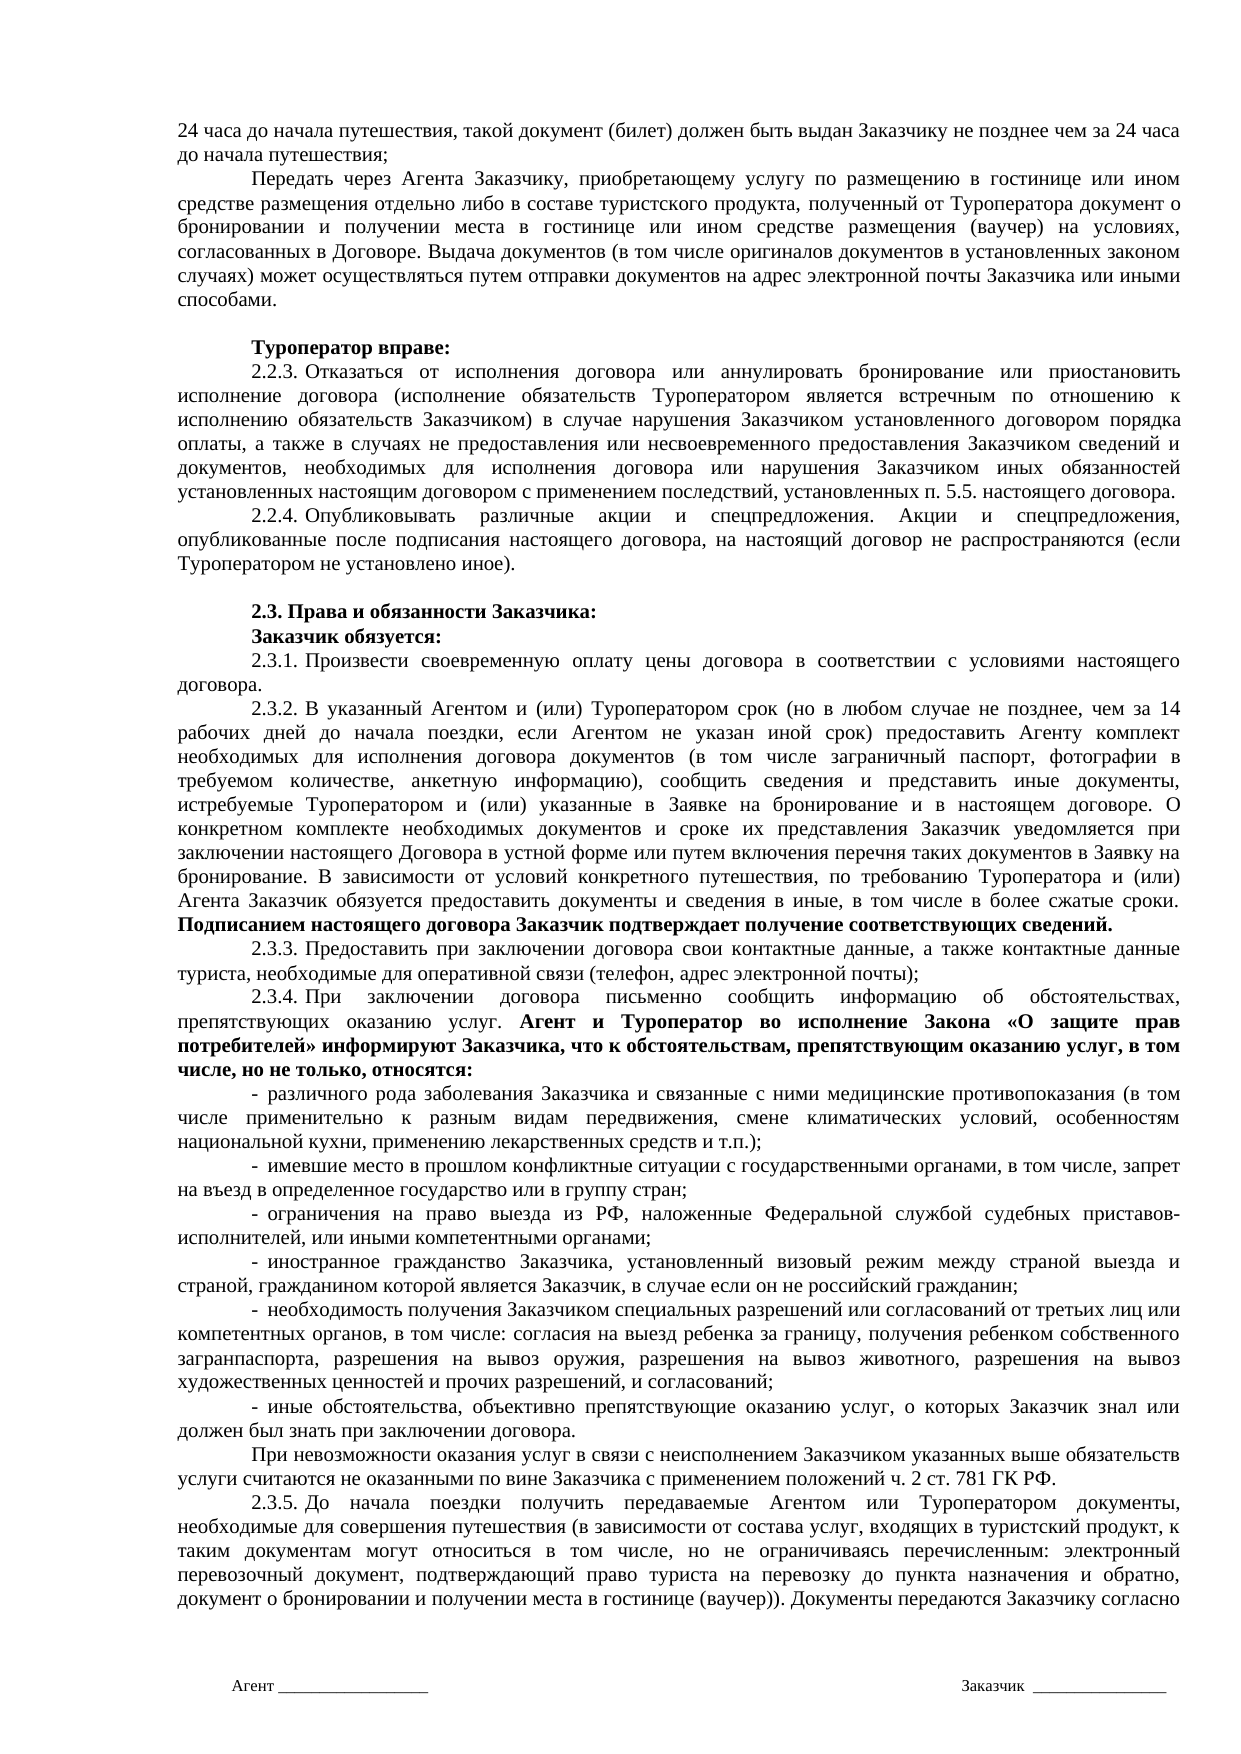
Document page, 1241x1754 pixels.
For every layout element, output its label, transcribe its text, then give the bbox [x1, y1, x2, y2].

text При невозможности оказания услуг в связи с неисполнением Заказчиком указанных выше обязательств услуги считаются не оказанными по вине Заказчика с применением положений ч. 2 ст. 781 ГК РФ. [177, 1442, 1181, 1490]
text Заказчик обязуется: [177, 623, 1181, 648]
text Туроператор вправе: [177, 335, 1181, 359]
list Произвести своевременную оплату цены договора в соответствии с условиями настоящего договора. [177, 648, 1181, 696]
list иные обстоятельства, объективно препятствующие оказанию услуг, о которых Заказчик знал или должен был знать при заключении договора. [177, 1393, 1181, 1442]
text Передать через Агента Заказчику, приобретающему услугу по размещению в гостинице или ином средстве размещения отдельно либо в составе туристского продукта, полученный от Туроператора документ о бронировании и получении места в гостинице или ином средстве размещения (ваучер) на условиях, согласованных в Договоре. Выдача документов (в том числе оригиналов документов в установленных законом случаях) может осуществляться путем отправки документов на адрес электронной почты Заказчика или иными способами. [177, 166, 1181, 311]
list Опубликовывать различные акции и спецпредложения. Акции и спецпредложения, опубликованные после подписания настоящего договора, на настоящий договор не распространяются (если Туроператором не установлено иное). [177, 503, 1181, 575]
list В указанный Агентом и (или) Туроператором срок (но в любом случае не позднее, чем за 14 рабочих дней до начала поездки, если Агентом не указан иной срок) предоставить Агенту комплект необходимых для исполнения договора документов (в том числе заграничный паспорт, фотографии в требуемом количестве, анкетную информацию), сообщить сведения и представить иные документы, истребуемые Туроператором и (или) указанные в Заявке на бронирование и в настоящем договоре. О конкретном комплекте необходимых документов и сроке их представления Заказчик уведомляется при заключении настоящего Договора в устной форме или путем включения перечня таких документов в Заявку на бронирование. В зависимости от условий конкретного путешествия, по требованию Туроператора и (или) Агента Заказчик обязуется предоставить документы и сведения в иные, в том числе в более сжатые сроки. Подписанием настоящего договора Заказчик подтверждает получение соответствующих сведений. [177, 696, 1181, 936]
list Предоставить при заключении договора свои контактные данные, а также контактные данные туриста, необходимые для оперативной связи (телефон, адрес электронной почты); [177, 936, 1181, 984]
text 2.3. Права и обязанности Заказчика: [251, 599, 1181, 623]
list При заключении договора письменно сообщить информацию об обстоятельствах, препятствующих оказанию услуг. Агент и Туроператор во исполнение Закона «О защите прав потребителей» информируют Заказчика, что к обстоятельствам, препятствующим оказанию услуг, в том числе, но не только, относятся: [177, 984, 1181, 1081]
list Отказаться от исполнения договора или аннулировать бронирование или приостановить исполнение договора (исполнение обязательств Туроператором является встречным по отношению к исполнению обязательств Заказчиком) в случае нарушения Заказчиком установленного договором порядка оплаты, а также в случаях не предоставления или несвоевременного предоставления Заказчиком сведений и документов, необходимых для исполнения договора или нарушения Заказчиком иных обязанностей установленных настоящим договором с применением последствий, установленных п. 5.5. настоящего договора. [177, 359, 1181, 503]
list различного рода заболевания Заказчика и связанные с ними медицинские противопоказания (в том числе применительно к разным видам передвижения, смене климатических условий, особенностям национальной кухни, применению лекарственных средств и т.п.); [177, 1081, 1181, 1153]
list ограничения на право выезда из РФ, наложенные Федеральной службой судебных приставов-исполнителей, или иными компетентными органами; [177, 1201, 1181, 1249]
list иностранное гражданство Заказчика, установленный визовый режим между страной выезда и страной, гражданином которой является Заказчик, в случае если он не российский гражданин; [177, 1249, 1181, 1297]
list необходимость получения Заказчиком специальных разрешений или согласований от третьих лиц или компетентных органов, в том числе: согласия на выезд ребенка за границу, получения ребенком собственного загранпаспорта, разрешения на вывоз оружия, разрешения на вывоз животного, разрешения на вывоз художественных ценностей и прочих разрешений, и согласований; [177, 1297, 1181, 1393]
list имевшие место в прошлом конфликтные ситуации с государственными органами, в том числе, запрет на въезд в определенное государство или в группу стран; [177, 1153, 1181, 1201]
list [177, 1490, 1181, 1610]
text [177, 118, 1181, 166]
